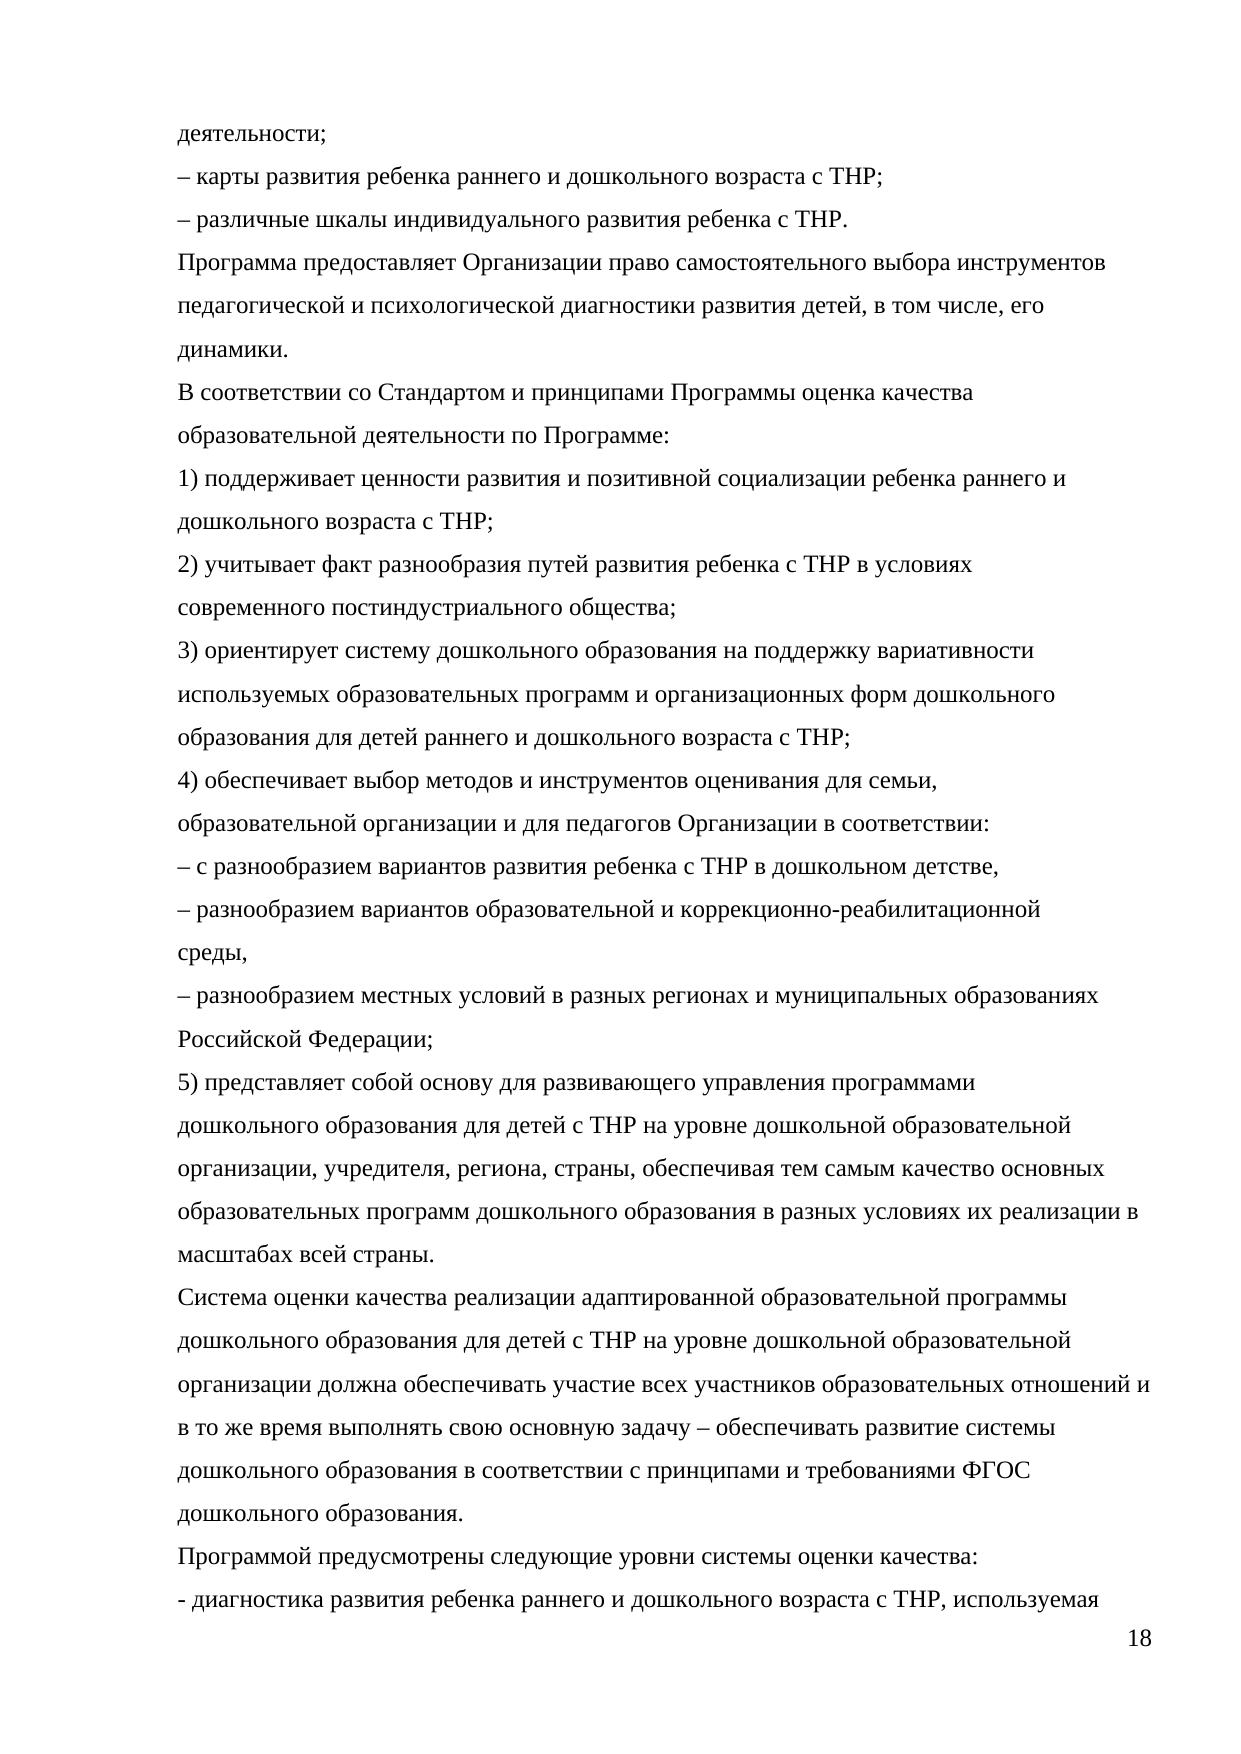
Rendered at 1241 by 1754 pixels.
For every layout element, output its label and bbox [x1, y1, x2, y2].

text [177, 118, 1152, 1613]
